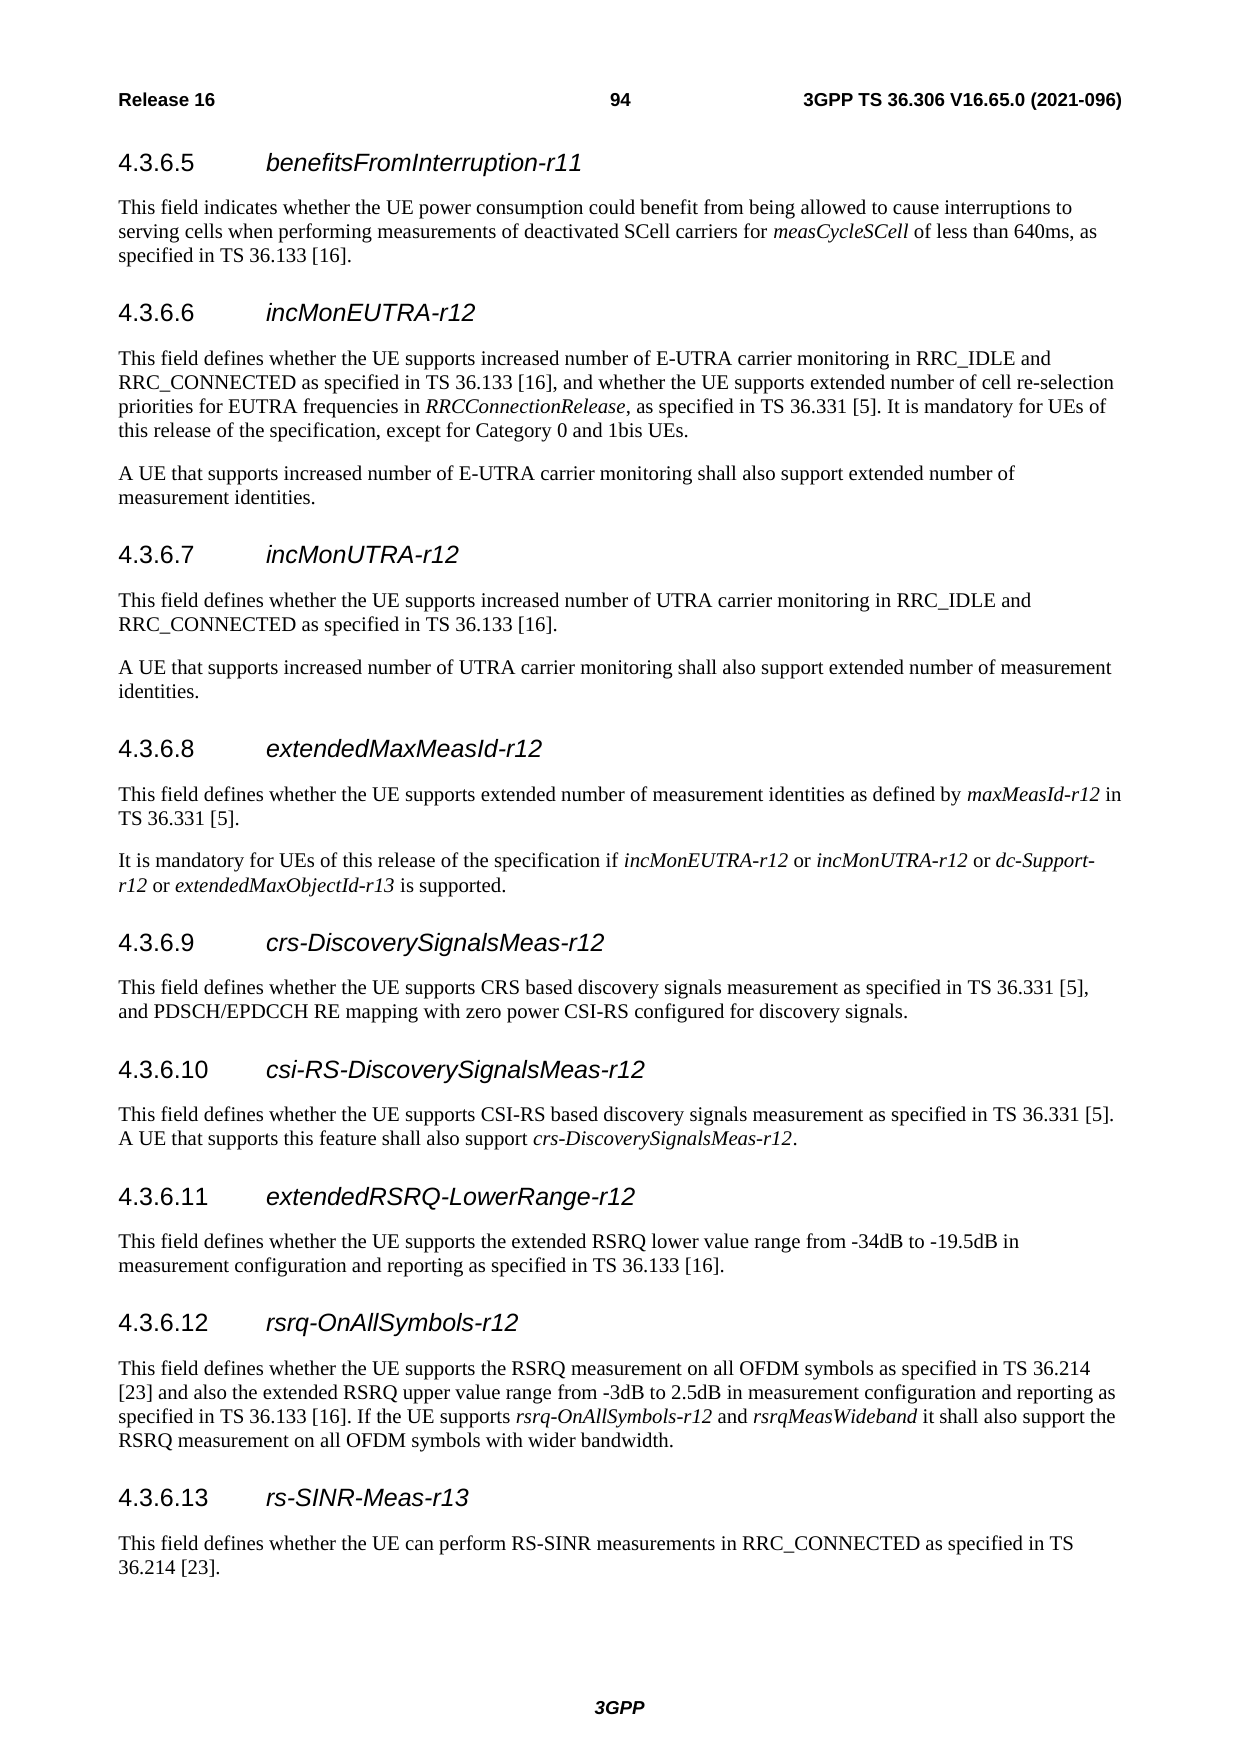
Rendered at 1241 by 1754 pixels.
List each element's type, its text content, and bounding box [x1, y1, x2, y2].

text This field defines whether the UE supports the RSRQ measurement on all OFDM symbols as specified in TS 36.214 [23] and also the extended RSRQ upper value range from -3dB to 2.5dB in measurement configuration and reporting as specified in TS 36.133 [16]. If the UE supports rsrq-OnAllSymbols-r12 and rsrqMeasWideband it shall also support the RSRQ measurement on all OFDM symbols with wider bandwidth. [118, 1356, 1122, 1452]
text It is mandatory for UEs of this release of the specification if incMonEUTRA-r12 or incMonUTRA-r12 or dc-Support-r12 or extendedMaxObjectId-r13 is supported. [118, 848, 1122, 897]
subtitle 4.3.6.10 csi-RS-DiscoverySignalsMeas-r12 [118, 1055, 1122, 1083]
text This field indicates whether the UE power consumption could benefit from being allowed to cause interruptions to serving cells when performing measurements of deactivated SCell carriers for measCycleSCell of less than 640ms, as specified in TS 36.133 [16]. [118, 195, 1122, 267]
subtitle 4.3.6.8 extendedMaxMeasId-r12 [118, 734, 1122, 763]
subtitle 4.3.6.13 rs-SINR-Meas-r13 [118, 1483, 1122, 1512]
subtitle 4.3.6.6 incMonEUTRA-r12 [118, 298, 1122, 327]
subtitle 4.3.6.11 extendedRSRQ-LowerRange-r12 [118, 1182, 1122, 1210]
text This field defines whether the UE supports CSI-RS based discovery signals measurement as specified in TS 36.331 [5]. A UE that supports this feature shall also support crs-DiscoverySignalsMeas-r12. [118, 1102, 1122, 1150]
text A UE that supports increased number of E-UTRA carrier monitoring shall also support extended number of measurement identities. [118, 461, 1122, 509]
subtitle 4.3.6.9 crs-DiscoverySignalsMeas-r12 [118, 928, 1122, 957]
text This field defines whether the UE supports CRS based discovery signals measurement as specified in TS 36.331 [5], and PDSCH/EPDCCH RE mapping with zero power CSI-RS configured for discovery signals. [118, 975, 1122, 1023]
text This field defines whether the UE supports increased number of E-UTRA carrier monitoring in RRC_IDLE and RRC_CONNECTED as specified in TS 36.133 [16], and whether the UE supports extended number of cell re-selection priorities for EUTRA frequencies in RRCConnectionRelease, as specified in TS 36.331 [5]. It is mandatory for UEs of this release of the specification, except for Category 0 and 1bis UEs. [118, 346, 1122, 442]
text A UE that supports increased number of UTRA carrier monitoring shall also support extended number of measurement identities. [118, 655, 1122, 703]
subtitle 4.3.6.12 rsrq-OnAllSymbols-r12 [118, 1308, 1122, 1337]
text This field defines whether the UE supports increased number of UTRA carrier monitoring in RRC_IDLE and RRC_CONNECTED as specified in TS 36.133 [16]. [118, 588, 1122, 636]
subtitle 4.3.6.7 incMonUTRA-r12 [118, 540, 1122, 569]
subtitle 4.3.6.5 benefitsFromInterruption-r11 [118, 147, 1122, 176]
text This field defines whether the UE supports the extended RSRQ lower value range from -34dB to -19.5dB in measurement configuration and reporting as specified in TS 36.133 [16]. [118, 1229, 1122, 1277]
text This field defines whether the UE supports extended number of measurement identities as defined by maxMeasId-r12 in TS 36.331 [5]. [118, 782, 1122, 830]
text This field defines whether the UE can perform RS-SINR measurements in RRC_CONNECTED as specified in TS 36.214 [23]. [118, 1531, 1122, 1579]
